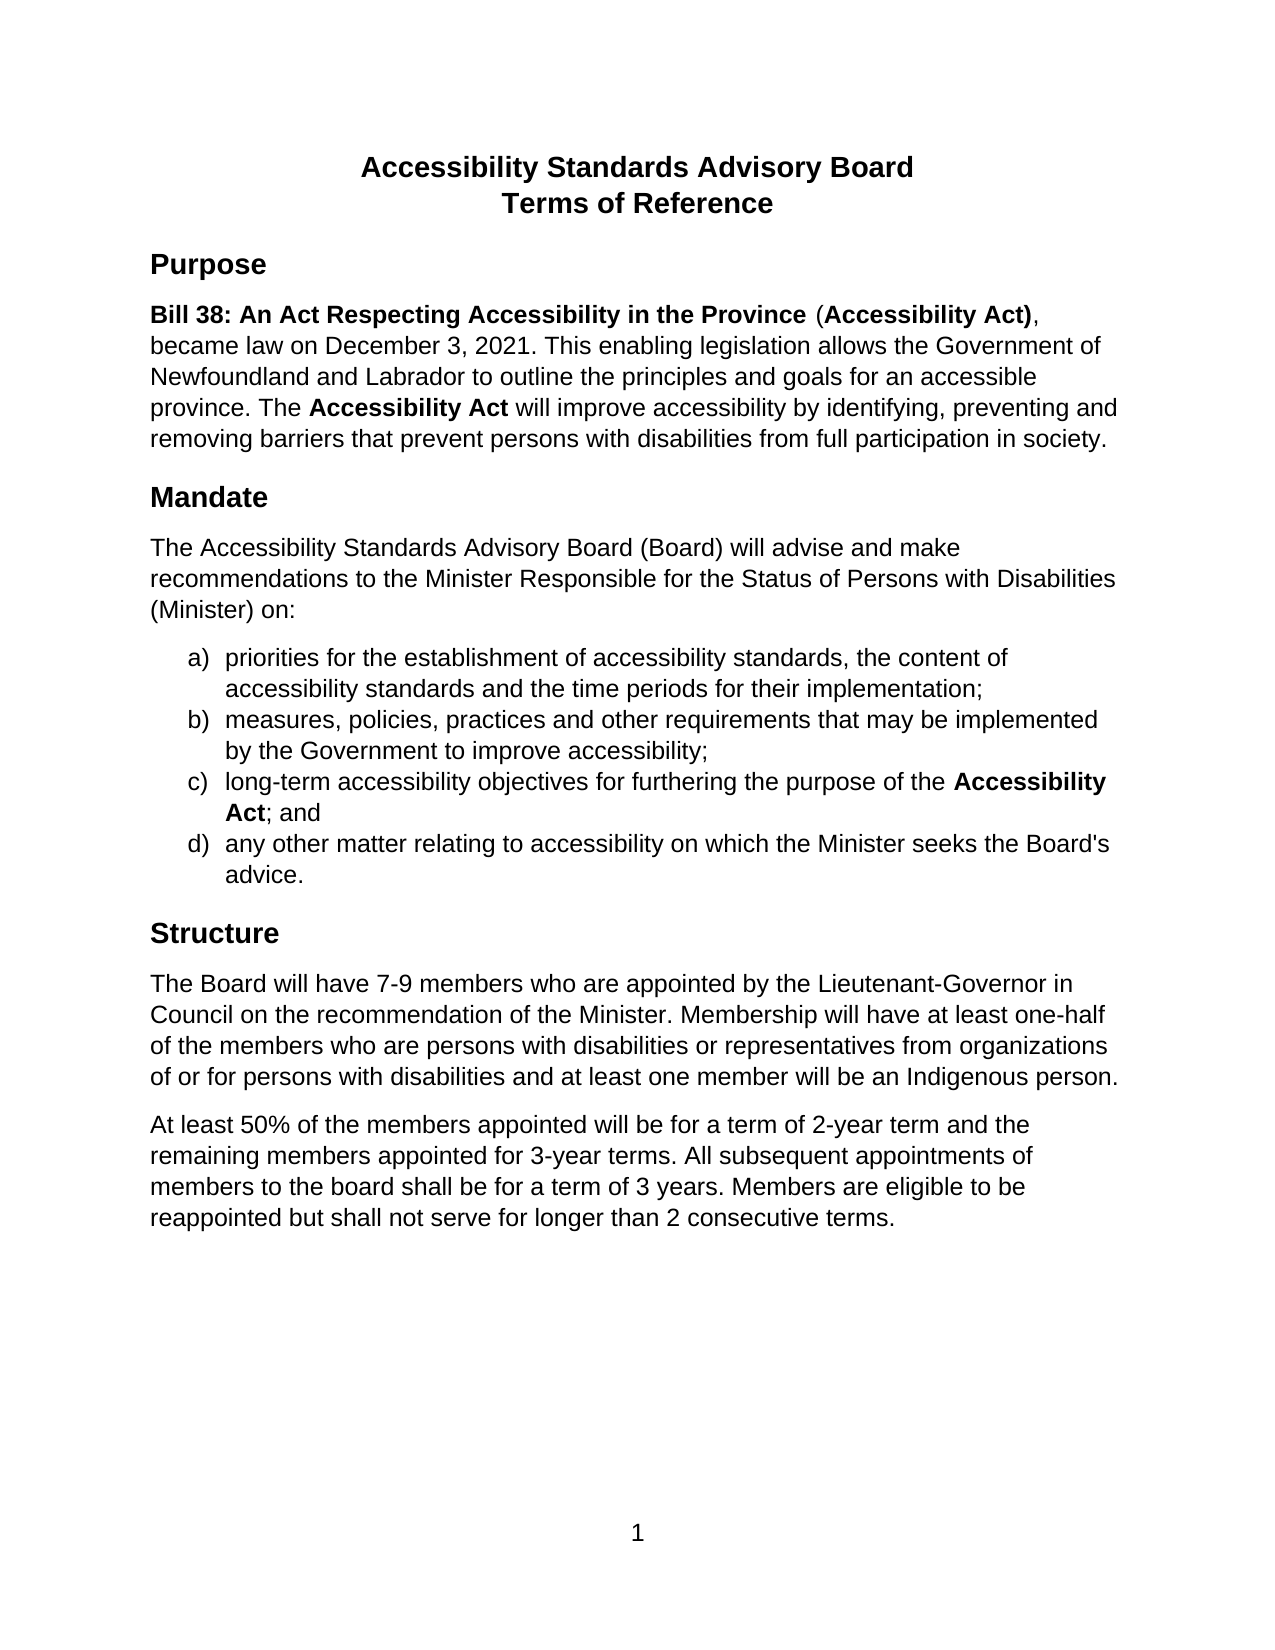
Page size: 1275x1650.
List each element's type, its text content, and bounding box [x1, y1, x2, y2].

list long-term accessibility objectives for furthering the purpose of the Accessibility Act; and [187, 767, 1125, 827]
subtitle Purpose [150, 247, 1125, 281]
text At least 50% of the members appointed will be for a term of 2-year term and the remaining members appointed for 3-year terms. All subsequent appointments of members to the board shall be for a term of 3 years. Members are eligible to be reappointed but shall not serve for longer than 2 consecutive terms. [150, 1110, 1125, 1232]
list priorities for the establishment of accessibility standards, the content of accessibility standards and the time periods for their implementation; [187, 643, 1125, 703]
list any other matter relating to accessibility on which the Minister seeks the Board's advice. [187, 829, 1125, 889]
subtitle Structure [150, 916, 1125, 950]
text The Board will have 7-9 members who are appointed by the Lieutenant-Governor in Council on the recommendation of the Minister. Membership will have at least one-half of the members who are persons with disabilities or representatives from organizations of or for persons with disabilities and at least one member will be an Indigenous person. [150, 969, 1125, 1091]
subtitle Mandate [150, 480, 1125, 514]
list measures, policies, practices and other requirements that may be implemented by the Government to improve accessibility; [187, 705, 1125, 765]
text Bill 38: An Act Respecting Accessibility in the Province (Accessibility Act), became law on December 3, 2021. This enabling legislation allows the Government of Newfoundland and Labrador to outline the principles and goals for an accessible province. The Accessibility Act will improve accessibility by identifying, preventing and removing barriers that prevent persons with disabilities from full participation in society. [150, 300, 1125, 453]
subtitle Accessibility Standards Advisory Board Terms of Reference [150, 150, 1125, 220]
text The Accessibility Standards Advisory Board (Board) will advise and make recommendations to the Minister Responsible for the Status of Persons with Disabilities (Minister) on: [150, 533, 1125, 624]
